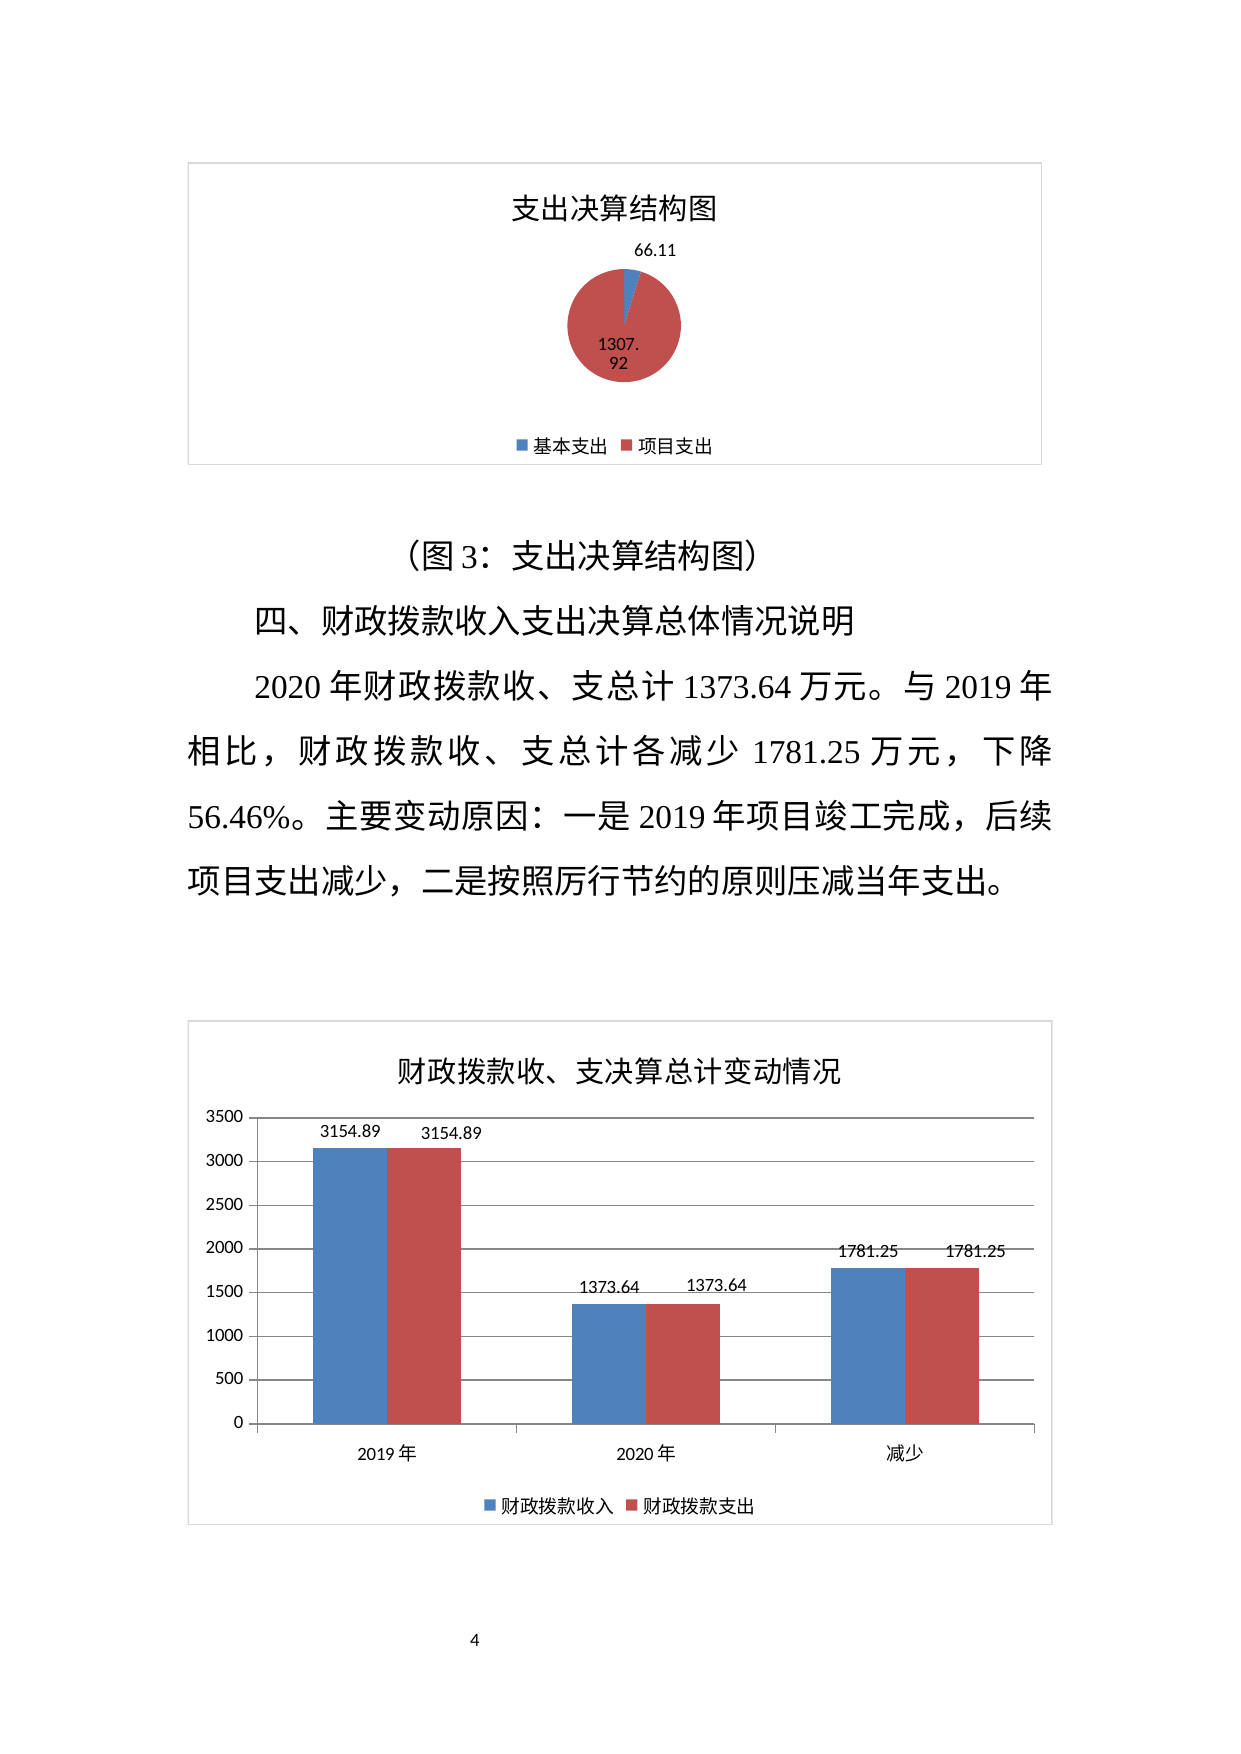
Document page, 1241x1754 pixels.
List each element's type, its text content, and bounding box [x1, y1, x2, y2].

text 四、财政拨款收入支出决算总体情况说明 [187, 586, 1053, 651]
text （图3：支出决算结构图） [187, 521, 1053, 586]
text 2020年财政拨款收、支总计1373.64万元。与2019年相比，财政拨款收、支总计各减少1781.25万元，下降56.46%。主要变动原因：一是2019年项目竣工完成，后续项目支出减少，二是按照厉行节约的原则压减当年支出。 [187, 651, 1053, 911]
